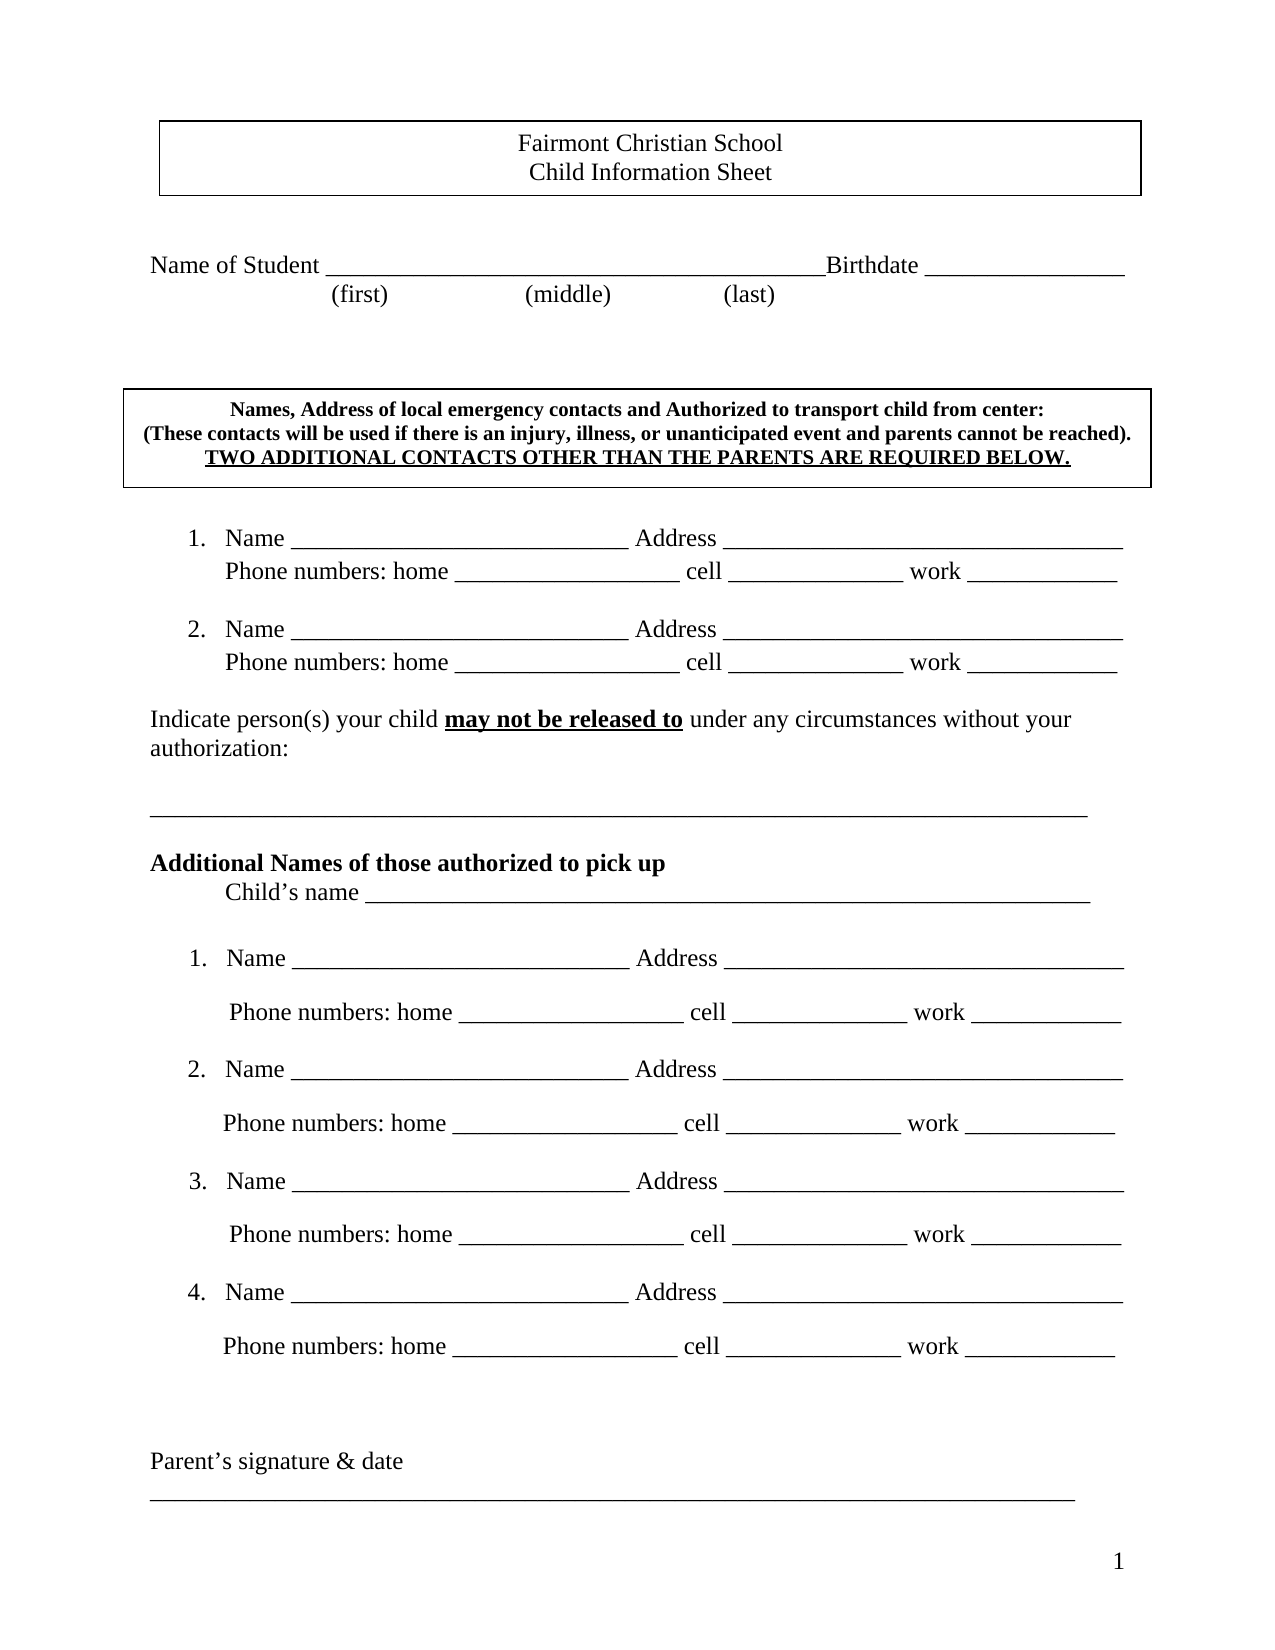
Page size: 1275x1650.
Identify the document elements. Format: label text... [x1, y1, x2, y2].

text ___________________________________________________________________________ [150, 791, 1125, 819]
list Name ___________________________ Address ________________________________ [187, 614, 1125, 643]
text Name of Student ________________________________________Birthdate ________________ [150, 250, 1125, 279]
text Phone numbers: home __________________ cell ______________ work ____________ [150, 1108, 1125, 1137]
text Parent’s signature & date [150, 1446, 1125, 1475]
text Phone numbers: home __________________ cell ______________ work ____________ [150, 1331, 1125, 1360]
list Name ___________________________ Address ________________________________ [187, 1054, 1125, 1083]
text Phone numbers: home __________________ cell ______________ work ____________ [225, 556, 1125, 585]
list Name ___________________________ Address ________________________________ [187, 523, 1125, 552]
text __________________________________________________________________________ [150, 1475, 1125, 1503]
list Name ___________________________ Address ________________________________ [187, 943, 1125, 972]
text Indicate person(s) your child may not be released to under any circumstances without your authorization: [150, 704, 1125, 762]
list Child’s name __________________________________________________________ [225, 877, 1125, 906]
text Phone numbers: home __________________ cell ______________ work ____________ [150, 997, 1125, 1026]
text Additional Names of those authorized to pick up [150, 848, 1125, 877]
text (first) (middle) (last) [150, 279, 1125, 307]
list Name ___________________________ Address ________________________________ [187, 1166, 1125, 1194]
list Name ___________________________ Address ________________________________ [187, 1277, 1125, 1306]
text Phone numbers: home __________________ cell ______________ work ____________ [150, 1219, 1125, 1248]
text Phone numbers: home __________________ cell ______________ work ____________ [225, 647, 1125, 676]
